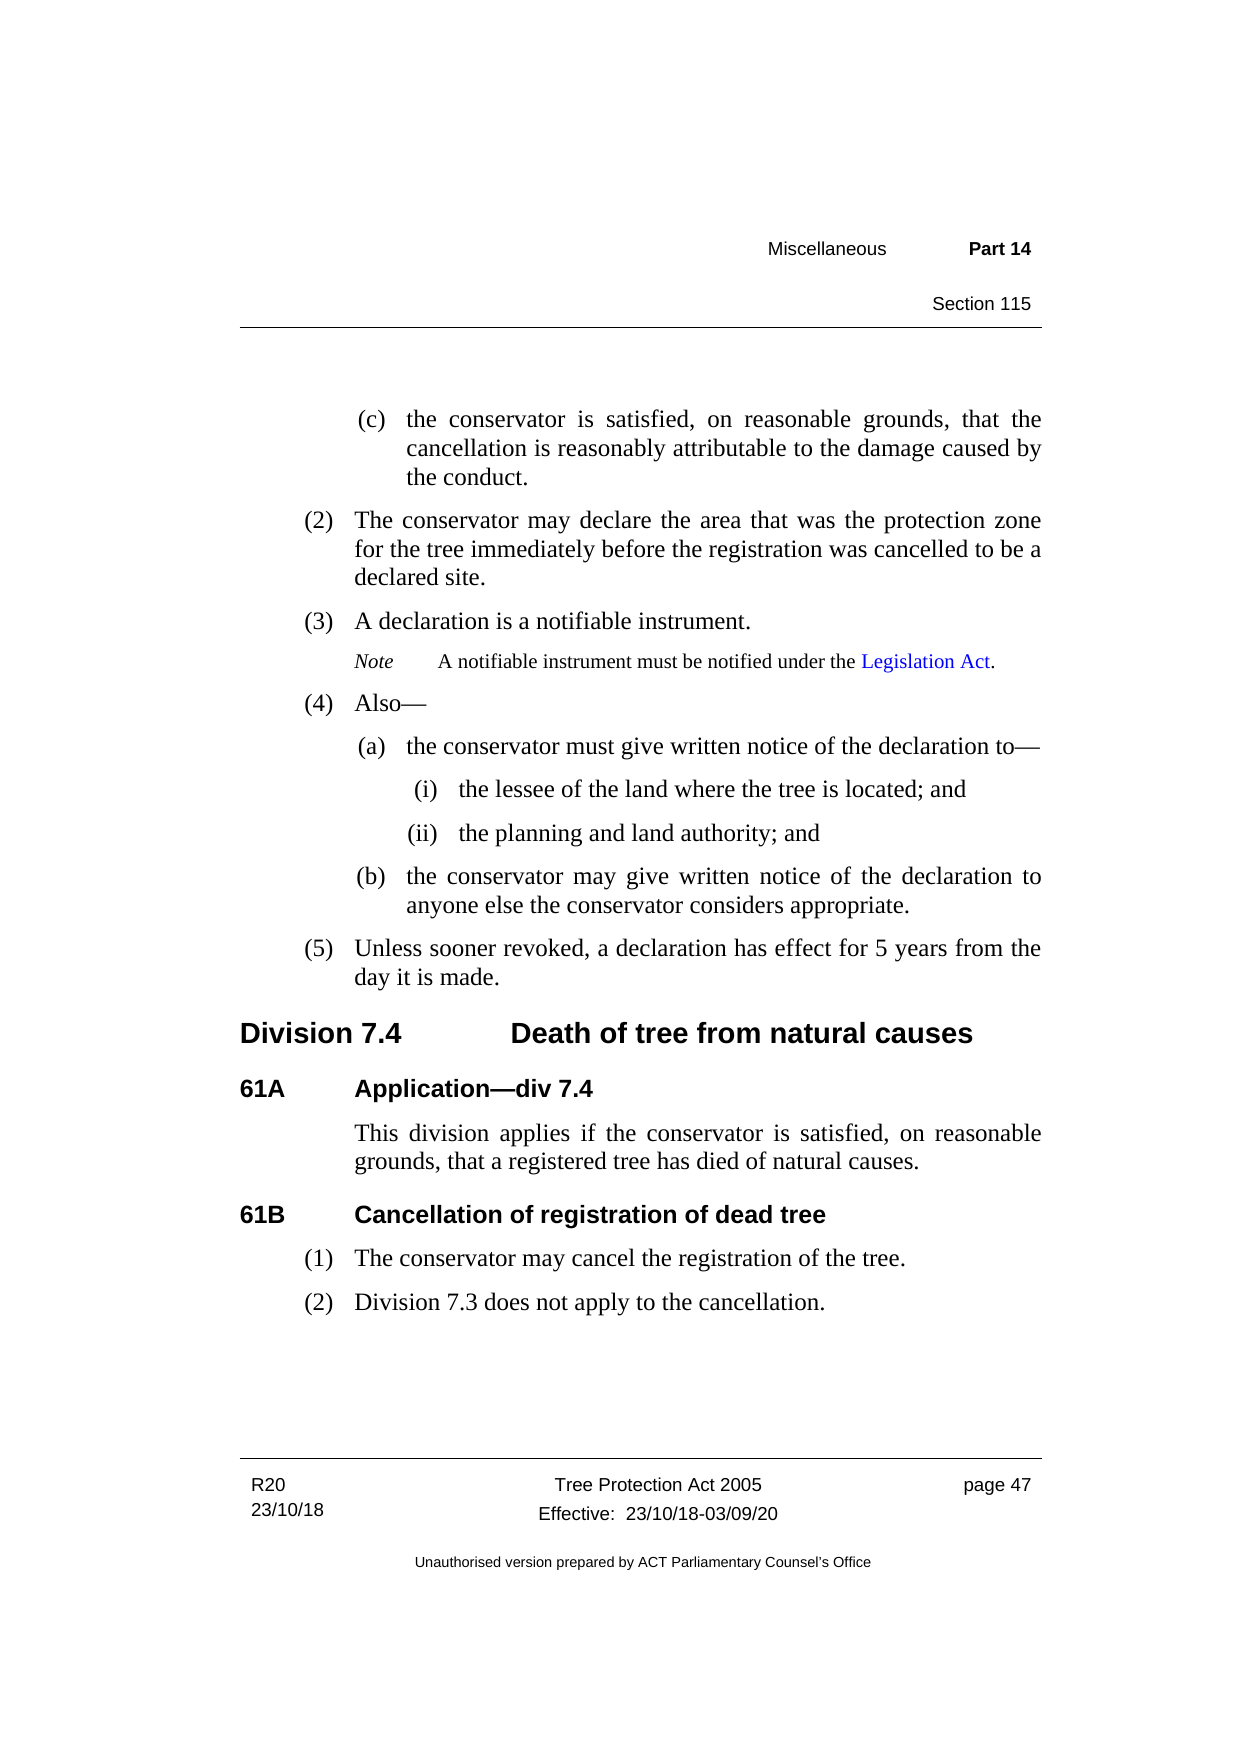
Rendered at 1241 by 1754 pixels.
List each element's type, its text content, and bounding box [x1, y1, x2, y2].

text Note A notifiable instrument must be notified under the Legislation Act. [354, 649, 1042, 673]
text (4) Also— [239, 688, 1042, 717]
text This division applies if the conservator is satisfied, on reasonable grounds, that a registered tree has died of natural causes. [354, 1118, 1042, 1175]
text (b) the conservator may give written notice of the declaration to anyone else the conservator considers appropriate. [239, 861, 1042, 919]
text (c) the conservator is satisfied, on reasonable grounds, that the cancellation is reasonably attributable to the damage caused by the conduct. [239, 404, 1042, 490]
text (3) A declaration is a notifiable instrument. [239, 606, 1042, 634]
text (5) Unless sooner revoked, a declaration has effect for 5 years from the day it is made. [239, 933, 1042, 991]
text (2) Division 7.3 does not apply to the cancellation. [239, 1287, 1042, 1316]
text 61B Cancellation of registration of dead tree [239, 1200, 1042, 1229]
text (1) The conservator may cancel the registration of the tree. [239, 1243, 1042, 1272]
text (ii) the planning and land authority; and [239, 818, 1042, 847]
text (i) the lessee of the land where the tree is located; and [239, 774, 1042, 803]
text (a) the conservator must give written notice of the declaration to— [239, 731, 1042, 760]
text 61A Application—div 7.4 [239, 1074, 1042, 1103]
text Division 7.4 Death of tree from natural causes [239, 1016, 1042, 1049]
text (2) The conservator may declare the area that was the protection zone for the tree immediately before the registration was cancelled to be a declared site. [239, 505, 1042, 591]
